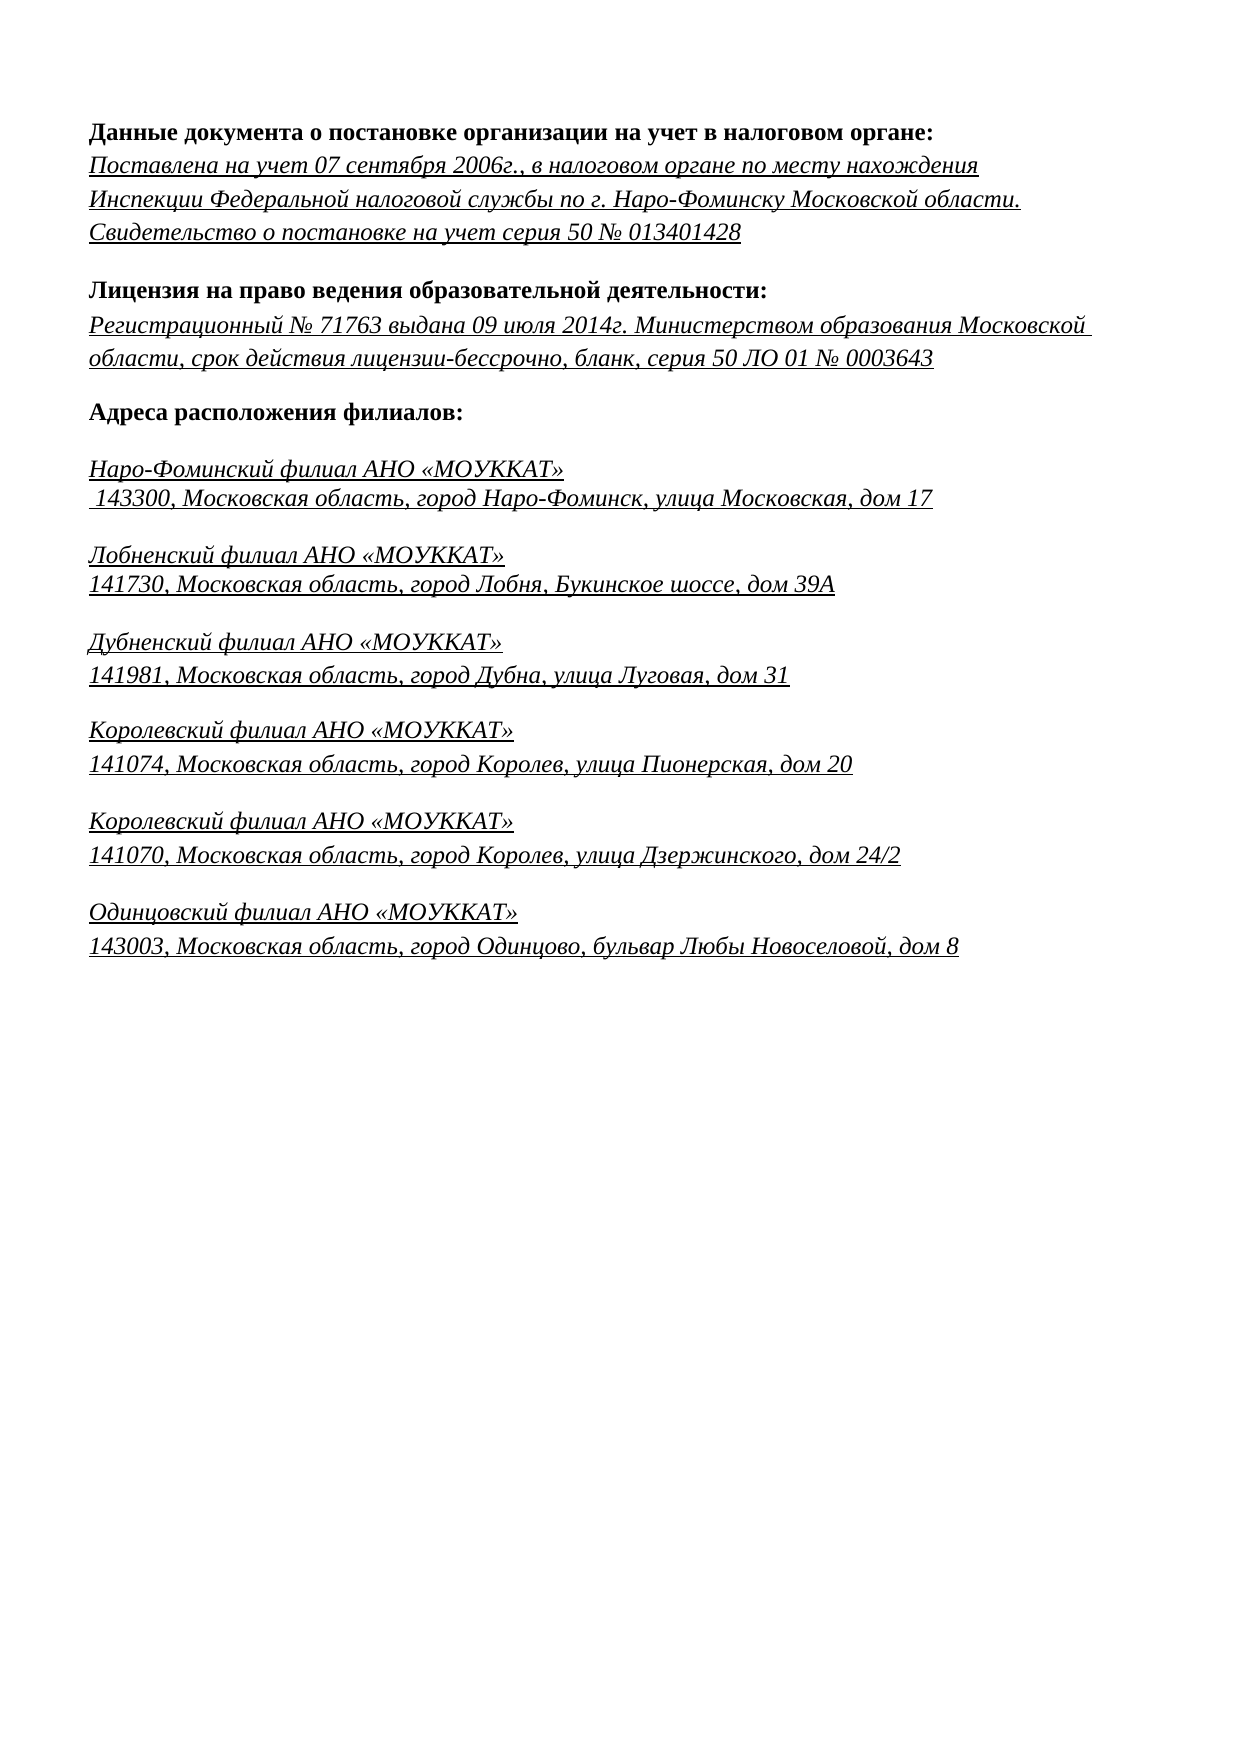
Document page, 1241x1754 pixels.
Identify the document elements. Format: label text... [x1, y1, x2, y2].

text 141074, Московская область, город Королев, улица Пионерская, дом 20 [89, 749, 1152, 778]
text Королевский филиал АНО «МОУККАТ» [89, 806, 1152, 835]
text 141981, Московская область, город Дубна, улица Луговая, дом 31 [89, 660, 1152, 689]
text 143003, Московская область, город Одинцово, бульвар Любы Новоселовой, дом 8 [89, 931, 1152, 960]
text Королевский филиал АНО «МОУККАТ» [89, 715, 1152, 744]
text 141070, Московская область, город Королев, улица Дзержинского, дом 24/2 [89, 840, 1152, 869]
text Адреса расположения филиалов: [89, 397, 1152, 425]
text Дубненский филиал АНО «МОУККАТ» [89, 627, 1152, 655]
text Лобненский филиал АНО «МОУККАТ» [89, 540, 1152, 569]
text Свидетельство о постановке на учет серия 50 № 013401428 [89, 217, 1152, 246]
text Данные документа о постановке организации на учет в налоговом органе: [89, 117, 1152, 145]
text Регистрационный № 71763 выдана 09 июля 2014г. Министерством образования Московской области, срок действия лицензии-бессрочно, бланк, серия 50 ЛО 01 № 0003643 [89, 310, 1152, 372]
text Лицензия на право ведения образовательной деятельности: [89, 275, 1152, 303]
text 143300, Московская область, город Наро-Фоминск, улица Московская, дом 17 [89, 483, 1152, 512]
text 141730, Московская область, город Лобня, Букинское шоссе, дом 39А [89, 569, 1152, 598]
text Поставлена на учет 07 сентября 2006г., в налоговом органе по месту нахождения [89, 150, 1152, 179]
text Инспекции Федеральной налоговой службы по г. Наро-Фоминску Московской области. [89, 184, 1152, 212]
text Одинцовский филиал АНО «МОУККАТ» [89, 897, 1152, 926]
text Наро-Фоминский филиал АНО «МОУККАТ» [89, 454, 1152, 483]
